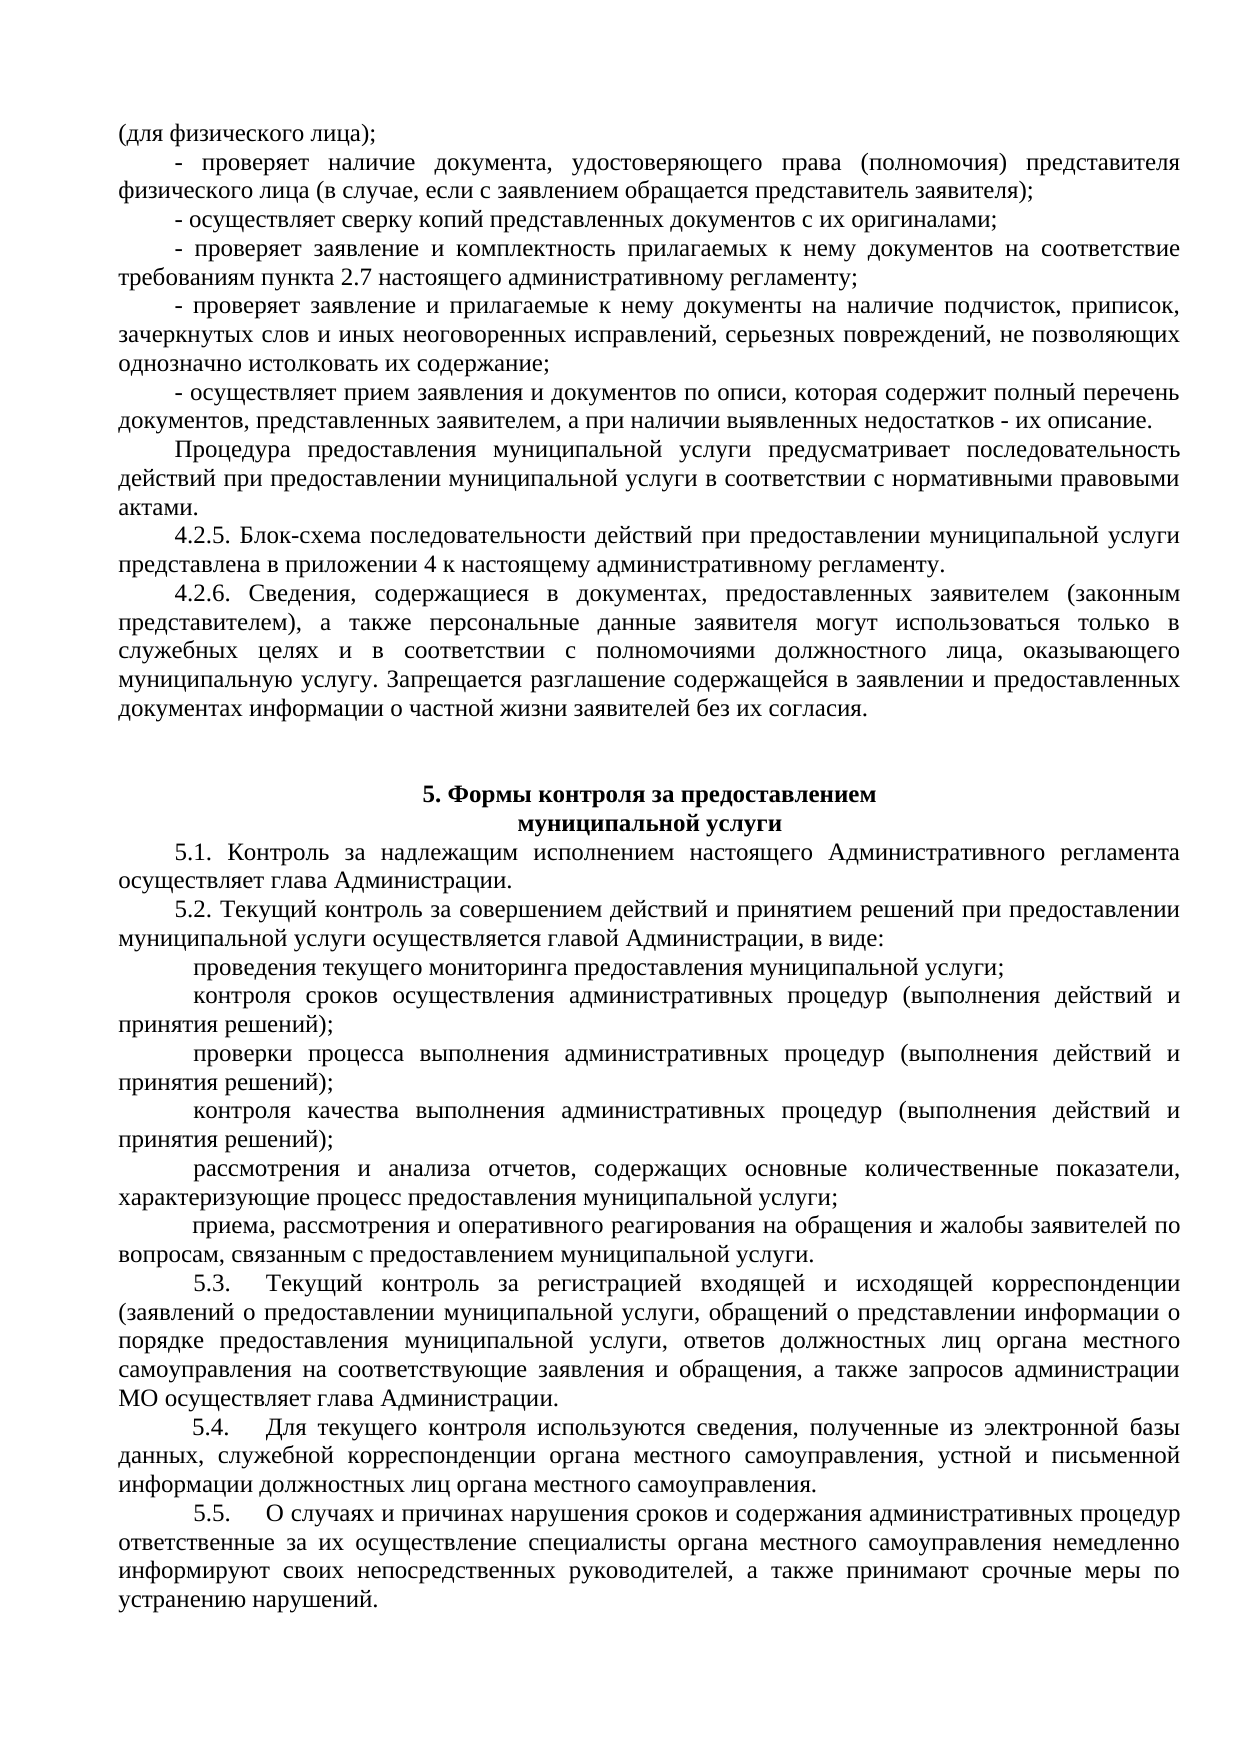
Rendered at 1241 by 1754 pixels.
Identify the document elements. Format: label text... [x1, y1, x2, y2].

text - проверяет наличие документа, удостоверяющего права (полномочия) представителя физического лица (в случае, если с заявлением обращается представитель заявителя); [118, 147, 1181, 204]
text - осуществляет прием заявления и документов по описи, которая содержит полный перечень документов, представленных заявителем, а при наличии выявленных недостатков - их описание. [118, 377, 1181, 434]
text - осуществляет сверку копий представленных документов с их оригиналами; [118, 204, 1181, 233]
text проверки процесса выполнения административных процедур (выполнения действий и принятия решений); [118, 1038, 1181, 1096]
text 5.4. Для текущего контроля используются сведения, полученные из электронной базы данных, служебной корреспонденции органа местного самоуправления, устной и письменной информации должностных лиц органа местного самоуправления. [118, 1412, 1181, 1498]
text 4.2.6. Сведения, содержащиеся в документах, предоставленных заявителем (законным представителем), а также персональные данные заявителя могут использоваться только в служебных целях и в соответствии с полномочиями должностного лица, оказывающего муниципальную услугу. Запрещается разглашение содержащейся в заявлении и предоставленных документах информации о частной жизни заявителей без их согласия. [118, 578, 1181, 722]
text проведения текущего мониторинга предоставления муниципальной услуги; [118, 952, 1181, 981]
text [118, 118, 1181, 147]
text приема, рассмотрения и оперативного реагирования на обращения и жалобы заявителей по вопросам, связанным с предоставлением муниципальной услуги. [118, 1211, 1181, 1268]
text 5.3. Текущий контроль за регистрацией входящей и исходящей корреспонденции (заявлений о предоставлении муниципальной услуги, обращений о представлении информации о порядке предоставления муниципальной услуги, ответов должностных лиц органа местного самоуправления на соответствующие заявления и обращения, а также запросов администрации МО осуществляет глава Администрации. [118, 1268, 1181, 1412]
text Процедура предоставления муниципальной услуги предусматривает последовательность действий при предоставлении муниципальной услуги в соответствии с нормативными правовыми актами. [118, 434, 1181, 521]
text - проверяет заявление и прилагаемые к нему документы на наличие подчисток, приписок, зачеркнутых слов и иных неоговоренных исправлений, серьезных повреждений, не позволяющих однозначно истолковать их содержание; [118, 291, 1181, 377]
text 5. Формы контроля за предоставлением [118, 779, 1181, 808]
text 5.5. О случаях и причинах нарушения сроков и содержания административных процедур ответственные за их осуществление специалисты органа местного самоуправления немедленно информируют своих непосредственных руководителей, а также принимают срочные меры по устранению нарушений. [118, 1498, 1181, 1613]
text контроля сроков осуществления административных процедур (выполнения действий и принятия решений); [118, 981, 1181, 1038]
text 5.2. Текущий контроль за совершением действий и принятием решений при предоставлении муниципальной услуги осуществляется главой Администрации, в виде: [118, 894, 1181, 952]
text контроля качества выполнения административных процедур (выполнения действий и принятия решений); [118, 1096, 1181, 1153]
text муниципальной услуги [118, 808, 1181, 837]
text 4.2.5. Блок-схема последовательности действий при предоставлении муниципальной услуги представлена в приложении 4 к настоящему административному регламенту. [118, 521, 1181, 578]
text рассмотрения и анализа отчетов, содержащих основные количественные показатели, характеризующие процесс предоставления муниципальной услуги; [118, 1153, 1181, 1211]
text 5.1. Контроль за надлежащим исполнением настоящего Административного регламента осуществляет глава Администрации. [118, 837, 1181, 894]
text - проверяет заявление и комплектность прилагаемых к нему документов на соответствие требованиям пункта 2.7 настоящего административному регламенту; [118, 233, 1181, 291]
